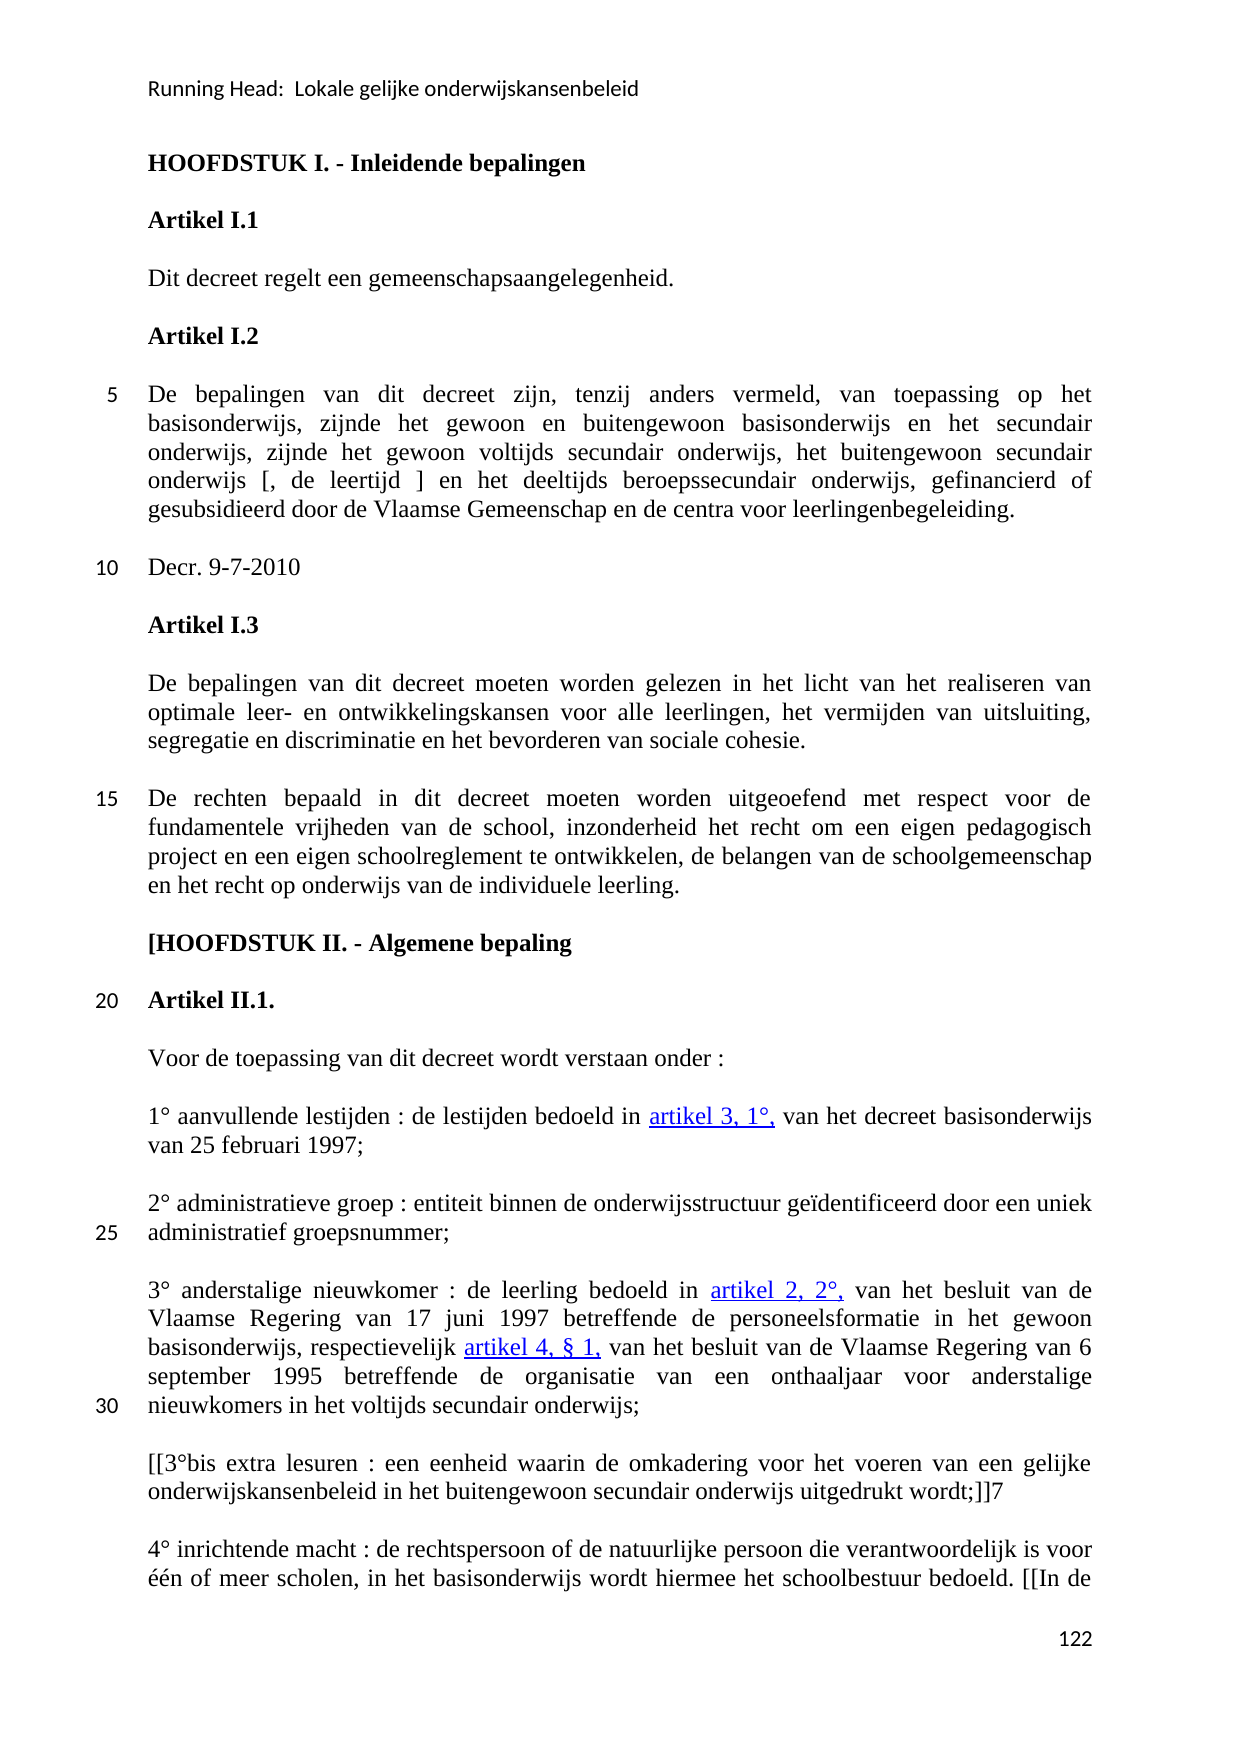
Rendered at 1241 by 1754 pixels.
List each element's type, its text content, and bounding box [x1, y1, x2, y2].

text Decr. 9-7-2010 [148, 552, 1093, 581]
text HOOFDSTUK I. - Inleidende bepalingen [148, 148, 1093, 176]
text [HOOFDSTUK II. - Algemene bepaling [148, 928, 1093, 956]
text 3° anderstalige nieuwkomer : de leerling bedoeld in artikel 2, 2°, van het besluit van de Vlaamse Regering van 17 juni 1997 betreffende de personeelsformatie in het gewoon basisonderwijs, respectievelijk artikel 4, § 1, van het besluit van de Vlaamse Regering van 6 september 1995 betreffende de organisatie van een onthaaljaar voor anderstalige nieuwkomers in het voltijds secundair onderwijs; [148, 1275, 1093, 1418]
text Dit decreet regelt een gemeenschapsaangelegenheid. [148, 263, 1093, 292]
text De rechten bepaald in dit decreet moeten worden uitgeoefend met respect voor de fundamentele vrijheden van de school, inzonderheid het recht om een eigen pedagogisch project en een eigen schoolreglement te ontwikkelen, de belangen van de schoolgemeenschap en het recht op onderwijs van de individuele leerling. [148, 783, 1093, 898]
text [[3°bis extra lesuren : een eenheid waarin de omkadering voor het voeren van een gelijke onderwijskansenbeleid in het buitengewoon secundair onderwijs uitgedrukt wordt;]]7 [148, 1448, 1093, 1505]
text 2° administratieve groep : entiteit binnen de onderwijsstructuur geïdentificeerd door een uniek administratief groepsnummer; [148, 1188, 1093, 1246]
text Artikel I.2 [148, 321, 1093, 350]
text Artikel I.3 [148, 610, 1093, 639]
text De bepalingen van dit decreet moeten worden gelezen in het licht van het realiseren van optimale leer- en ontwikkelingskansen voor alle leerlingen, het vermijden van uitsluiting, segregatie en discriminatie en het bevorderen van sociale cohesie. [148, 668, 1093, 754]
text Voor de toepassing van dit decreet wordt verstaan onder : [148, 1043, 1093, 1072]
text 1° aanvullende lestijden : de lestijden bedoeld in artikel 3, 1°, van het decreet basisonderwijs van 25 februari 1997; [148, 1101, 1093, 1159]
text Artikel II.1. [148, 986, 1093, 1014]
text De bepalingen van dit decreet zijn, tenzij anders vermeld, van toepassing op het basisonderwijs, zijnde het gewoon en buitengewoon basisonderwijs en het secundair onderwijs, zijnde het gewoon voltijds secundair onderwijs, het buitengewoon secundair onderwijs [, de leertijd ] en het deeltijds beroepssecundair onderwijs, gefinancierd of gesubsidieerd door de Vlaamse Gemeenschap en de centra voor leerlingenbegeleiding. [148, 379, 1093, 523]
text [148, 1534, 1093, 1592]
text Artikel I.1 [148, 206, 1093, 234]
